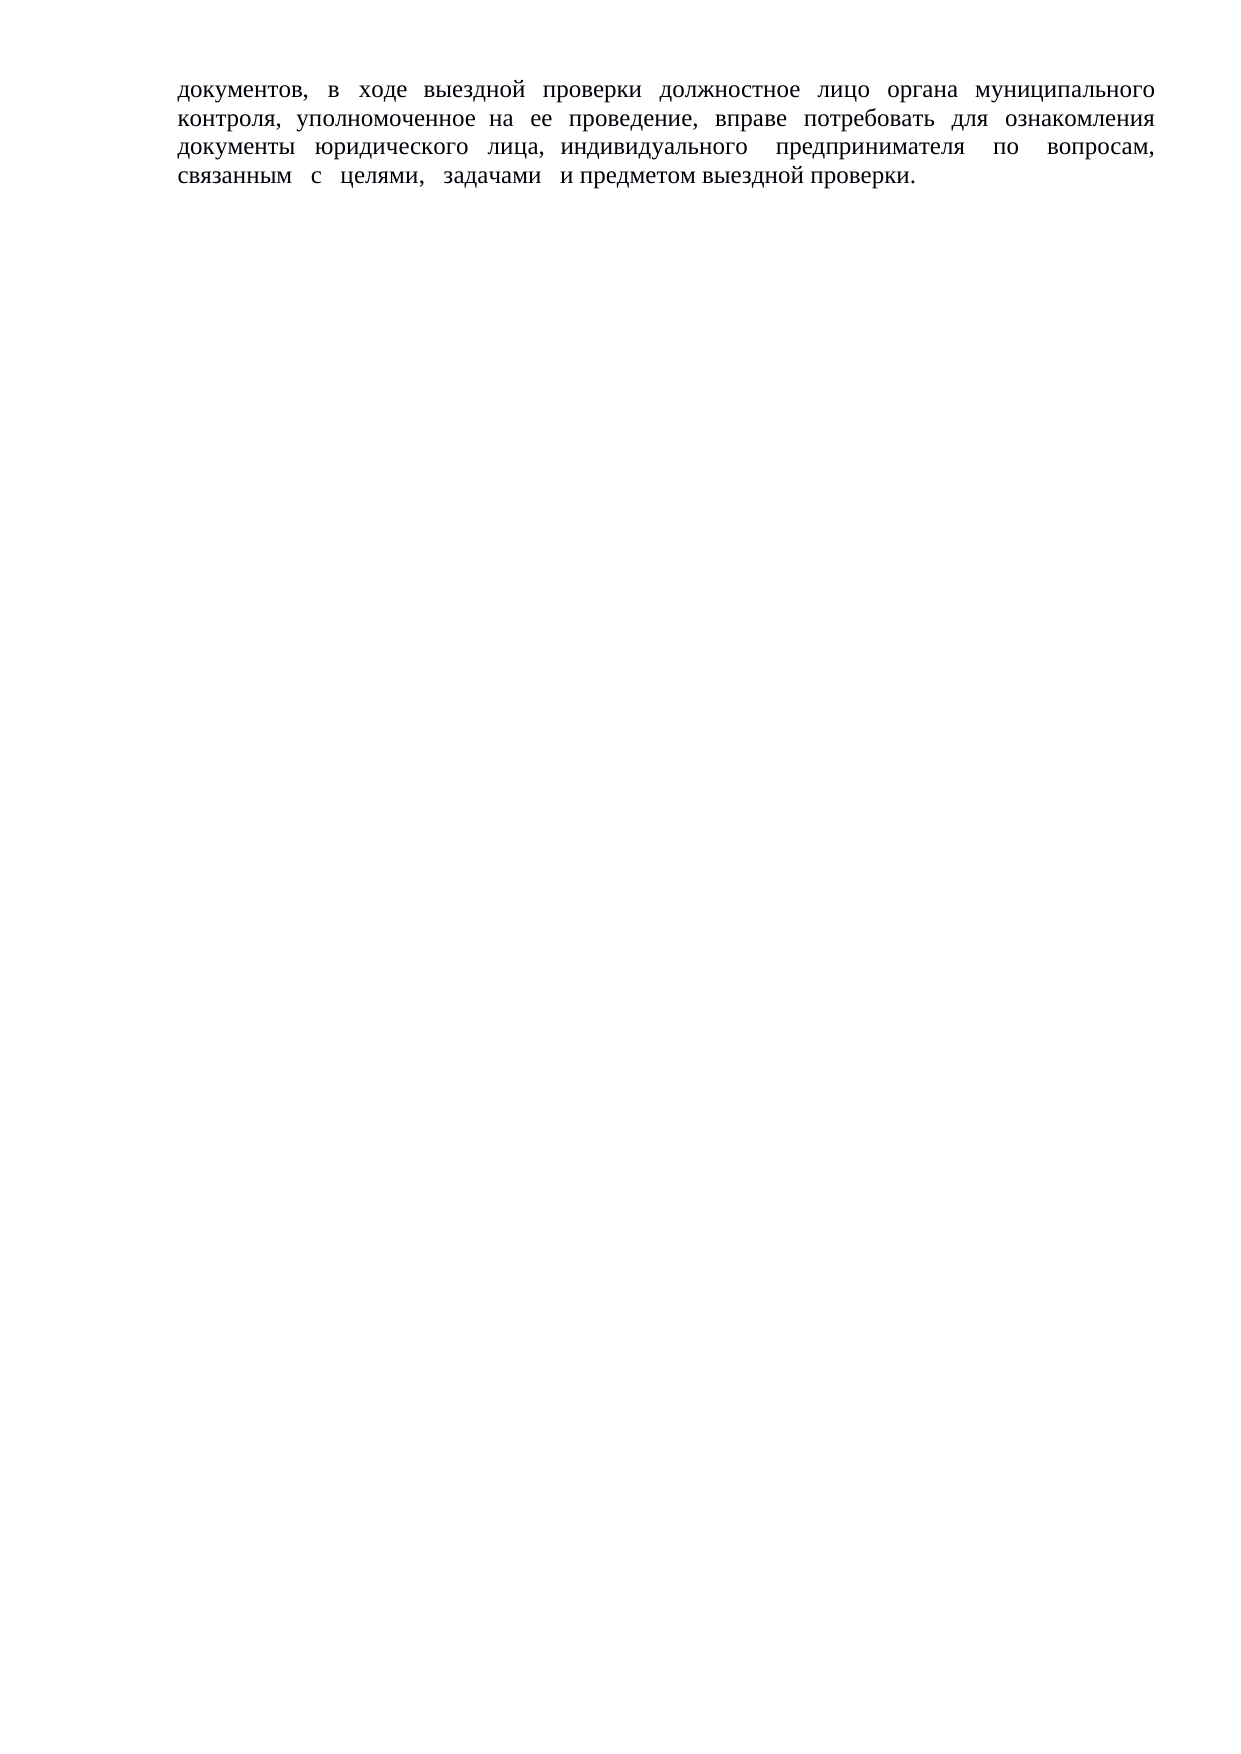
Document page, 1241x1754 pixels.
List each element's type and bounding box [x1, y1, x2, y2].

text [177, 75, 1155, 189]
